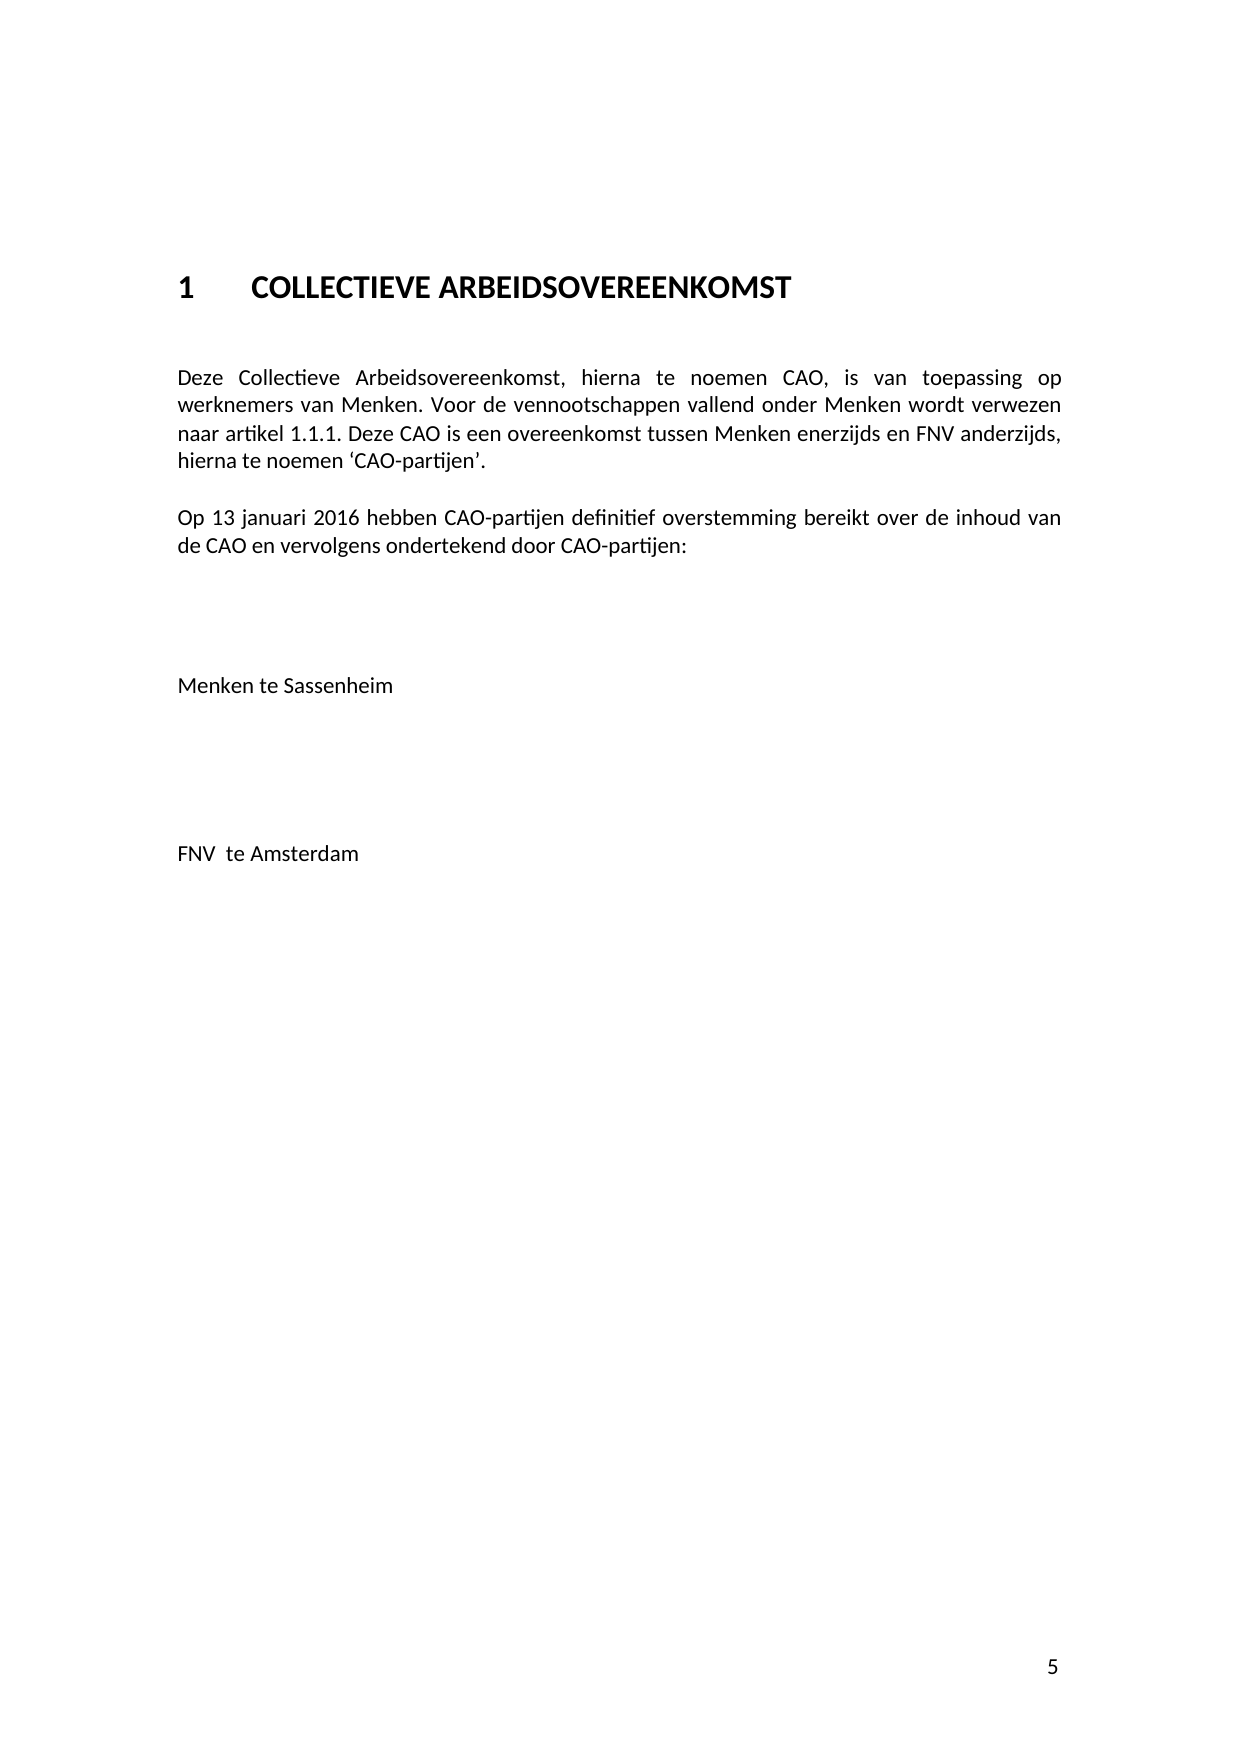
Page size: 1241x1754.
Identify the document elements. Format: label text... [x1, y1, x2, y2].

text Op 13 januari 2016 hebben CAO-partijen definitief overstemming bereikt over de inhoud van de CAO en vervolgens ondertekend door CAO-partijen: [177, 503, 1063, 559]
text Deze Collectieve Arbeidsovereenkomst, hierna te noemen CAO, is van toepassing op werknemers van Menken. Voor de vennootschappen vallend onder Menken wordt verwezen naar artikel 1.1.1. Deze CAO is een overeenkomst tussen Menken enerzijds en FNV anderzijds, hierna te noemen ‘CAO-partijen’. [177, 363, 1063, 475]
text FNV te Amsterdam [177, 839, 1063, 867]
text Menken te Sassenheim [177, 671, 1063, 699]
subtitle 1 COLLECTIEVE ARBEIDSOVEREENKOMST [177, 266, 1063, 307]
